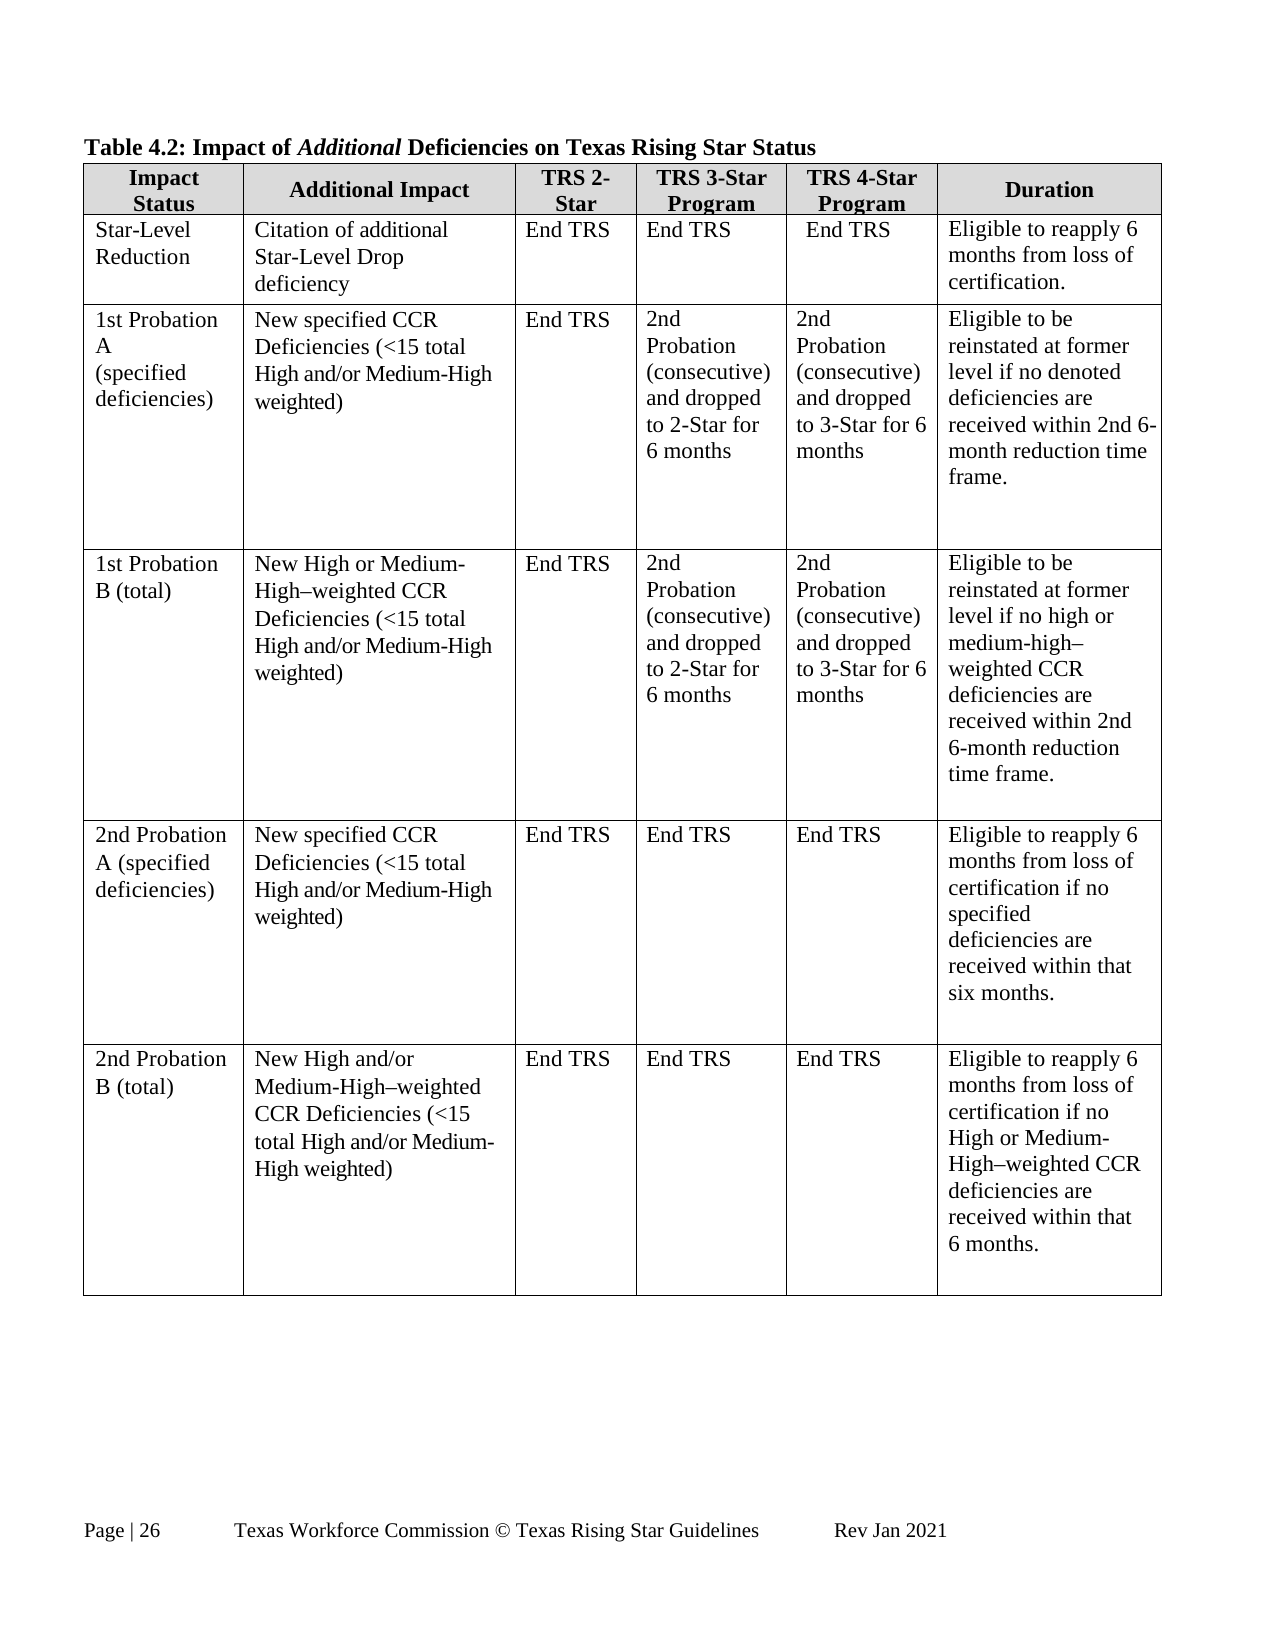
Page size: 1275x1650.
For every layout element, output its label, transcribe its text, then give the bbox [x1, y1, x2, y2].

table_cell End TRS [516, 1045, 636, 1295]
table_cell Eligible to be reinstated at former level if no denoted deficiencies are received within 2nd 6-month reduction time frame. [938, 305, 1161, 548]
table_cell 2nd Probation (consecutive) and dropped to 2-Star for 6 months [637, 550, 786, 820]
table_header TRS 4-Star Program [787, 164, 937, 214]
table_cell 2nd Probation B (total) [84, 1045, 243, 1295]
table_cell End TRS [637, 1045, 786, 1295]
table_header Duration [938, 164, 1161, 214]
table_cell End TRS [516, 550, 636, 820]
table_cell 1st Probation A (specified deficiencies) [84, 305, 243, 548]
table_header TRS 3-Star Program [637, 164, 786, 214]
table_cell New High or Medium-High–weighted CCR Deficiencies (<15 total High and/or Medium-High weighted) [244, 550, 515, 820]
table_header TRS 2-Star Program [516, 164, 636, 214]
table_cell Citation of additional Star-Level Drop deficiency [244, 215, 515, 304]
table_cell New specified CCR Deficiencies (<15 total High and/or Medium-High weighted) [244, 821, 515, 1044]
table_cell Eligible to reapply 6 months from loss of certification if no specified deficiencies are received within that six months. [938, 821, 1161, 1044]
table_cell Eligible to reapply 6 months from loss of certification. [938, 215, 1161, 304]
table_cell New High and/or Medium-High–weighted CCR Deficiencies (<15 total High and/or Medium-High weighted) [244, 1045, 515, 1295]
table_cell End TRS [787, 1045, 937, 1295]
subtitle Table 4.2: Impact of Additional Deficiencies on Texas Rising Star Status [84, 133, 1191, 161]
table_cell End TRS [516, 821, 636, 1044]
table_cell New specified CCR Deficiencies (<15 total High and/or Medium-High weighted) [244, 305, 515, 548]
table_cell Eligible to be reinstated at former level if no high or medium-high–weighted CCR deficiencies are received within 2nd 6-month reduction time frame. [938, 550, 1161, 820]
table_cell End TRS [516, 215, 636, 304]
table_header Additional Impact [244, 164, 515, 214]
table_cell 2nd Probation (consecutive) and dropped to 2-Star for 6 months [637, 305, 786, 548]
table_cell End TRS [516, 305, 636, 548]
table_cell Eligible to reapply 6 months from loss of certification if no High or Medium-High–weighted CCR deficiencies are received within that 6 months. [938, 1045, 1161, 1295]
table_header Impact Status [84, 164, 243, 214]
table_cell 2nd Probation (consecutive) and dropped to 3-Star for 6 months [787, 305, 937, 548]
table_cell End TRS [787, 821, 937, 1044]
table_cell Star-Level Reduction [84, 215, 243, 304]
table_cell End TRS [637, 215, 786, 304]
table_cell 1st Probation B (total) [84, 550, 243, 820]
table_cell End TRS [637, 821, 786, 1044]
table_cell End TRS [787, 215, 937, 304]
table_cell 2nd Probation (consecutive) and dropped to 3-Star for 6 months [787, 550, 937, 820]
table_cell 2nd Probation A (specified deficiencies) [84, 821, 243, 1044]
